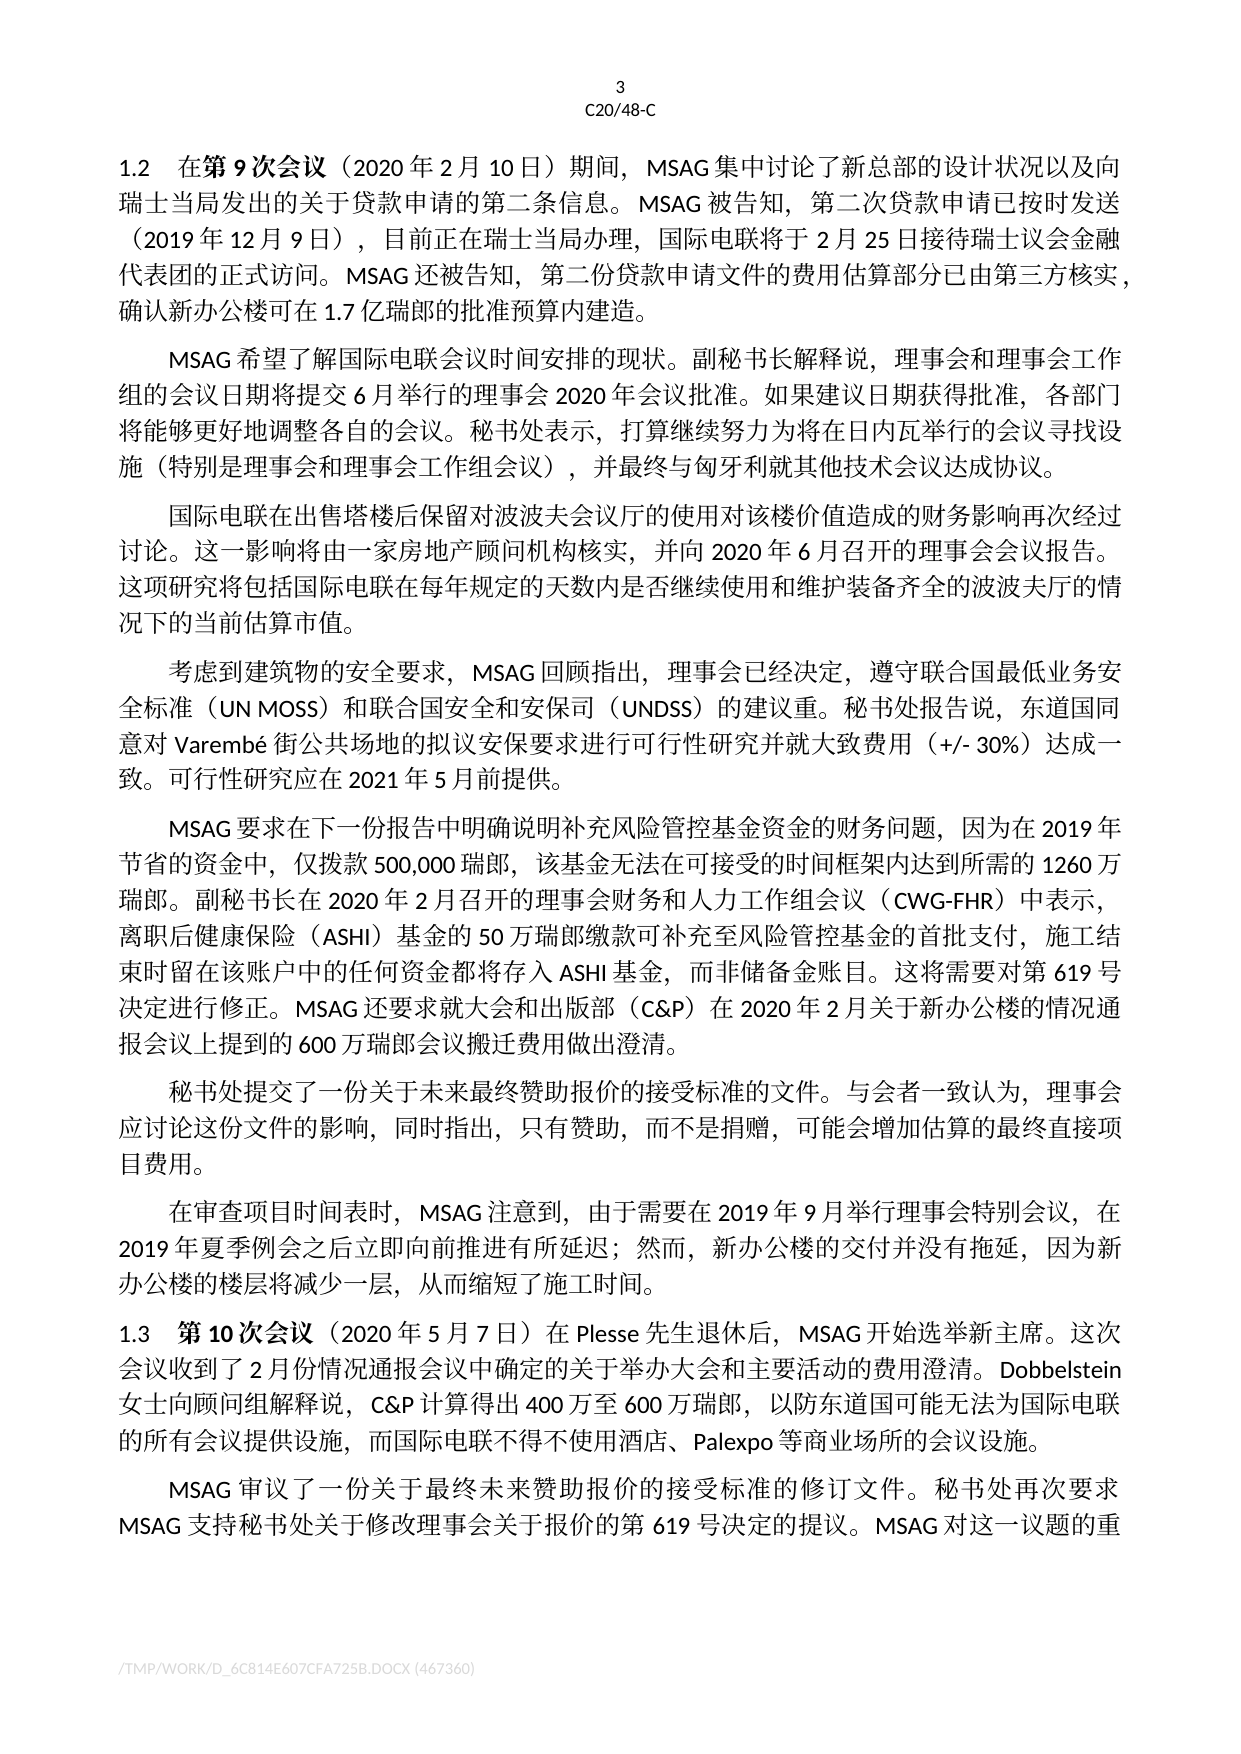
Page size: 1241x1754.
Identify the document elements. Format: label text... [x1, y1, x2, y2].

text 考虑到建筑物的安全要求，MSAG回顾指出，理事会已经决定，遵守联合国最低业务安全标准（UN MOSS）和联合国安全和安保司（UNDSS）的建议重。秘书处报告说，东道国同意对Varembé街公共场地的拟议安保要求进行可行性研究并就大致费用（+/- 30%）达成一致。可行性研究应在2021年5月前提供。 [118, 652, 1122, 796]
text 1.2 在第9次会议（2020年2月10日）期间，MSAG集中讨论了新总部的设计状况以及向瑞士当局发出的关于贷款申请的第二条信息。MSAG被告知，第二次贷款申请已按时发送（2019年12月9日），目前正在瑞士当局办理，国际电联将于2月25日接待瑞士议会金融代表团的正式访问。MSAG还被告知，第二份贷款申请文件的费用估算部分已由第三方核实，确认新办公楼可在1.7亿瑞郎的批准预算内建造。 [118, 148, 1122, 327]
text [118, 1469, 1122, 1541]
text 在审查项目时间表时，MSAG注意到，由于需要在2019年9月举行理事会特别会议，在2019年夏季例会之后立即向前推进有所延迟；然而，新办公楼的交付并没有拖延，因为新办公楼的楼层将减少一层，从而缩短了施工时间。 [118, 1193, 1122, 1301]
text 1.3 第10次会议（2020年5月7日）在Plesse先生退休后，MSAG开始选举新主席。这次会议收到了2月份情况通报会议中确定的关于举办大会和主要活动的费用澄清。Dobbelstein女士向顾问组解释说，C&P计算得出400万至600万瑞郎，以防东道国可能无法为国际电联的所有会议提供设施，而国际电联不得不使用酒店、Palexpo等商业场所的会议设施。 [118, 1313, 1122, 1457]
text 秘书处提交了一份关于未来最终赞助报价的接受标准的文件。与会者一致认为，理事会应讨论这份文件的影响，同时指出，只有赞助，而不是捐赠，可能会增加估算的最终直接项目费用。 [118, 1073, 1122, 1181]
text 国际电联在出售塔楼后保留对波波夫会议厅的使用对该楼价值造成的财务影响再次经过讨论。这一影响将由一家房地产顾问机构核实，并向2020年6月召开的理事会会议报告。这项研究将包括国际电联在每年规定的天数内是否继续使用和维护装备齐全的波波夫厅的情况下的当前估算市值。 [118, 496, 1122, 640]
text MSAG要求在下一份报告中明确说明补充风险管控基金资金的财务问题，因为在2019年节省的资金中，仅拨款500,000瑞郎，该基金无法在可接受的时间框架内达到所需的1260万瑞郎。副秘书长在2020年2月召开的理事会财务和人力工作组会议（CWG-FHR）中表示，离职后健康保险（ASHI）基金的50万瑞郎缴款可补充至风险管控基金的首批支付，施工结束时留在该账户中的任何资金都将存入ASHI基金，而非储备金账目。这将需要对第619号决定进行修正。MSAG还要求就大会和出版部（C&P）在2020年2月关于新办公楼的情况通报会议上提到的600万瑞郎会议搬迁费用做出澄清。 [118, 809, 1122, 1060]
text MSAG希望了解国际电联会议时间安排的现状。副秘书长解释说，理事会和理事会工作组的会议日期将提交6月举行的理事会2020年会议批准。如果建议日期获得批准，各部门将能够更好地调整各自的会议。秘书处表示，打算继续努力为将在日内瓦举行的会议寻找设施（特别是理事会和理事会工作组会议），并最终与匈牙利就其他技术会议达成协议。 [118, 340, 1122, 484]
